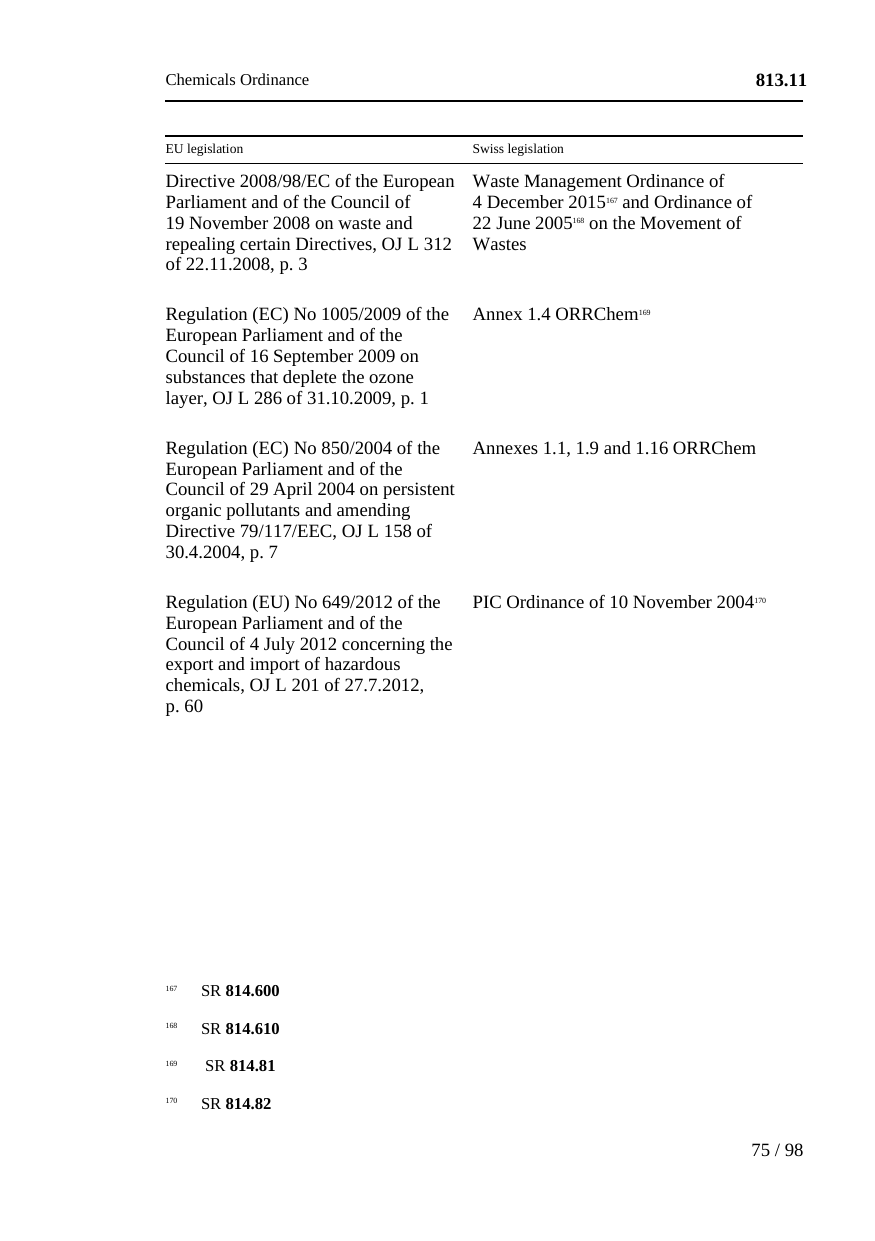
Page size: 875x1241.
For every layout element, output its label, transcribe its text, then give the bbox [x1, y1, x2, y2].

table_cell PIC Ordinance of 10 November 2004 [473, 583, 803, 737]
table_cell Annexes 1.1, 1.9 and 1.16 ORRChem [473, 429, 803, 583]
table_cell Regulation (EU) No 649/2012 of the European Parliament and of the Council of 4 July 2012 concerning the export and import of hazardous chemicals, OJ L 201 of 27.7.2012, p. 60 [165, 583, 472, 737]
table_cell Directive 2008/98/EC of the European Parliament and of the Council of 19 November 2008 on waste and repealing certain Directives, OJ L 312 of 22.11.2008, p. 3 [165, 164, 472, 296]
table_cell Annex 1.4 ORRChem [473, 296, 803, 429]
table_cell Regulation (EC) No 850/2004 of the European Parliament and of the Council of 29 April 2004 on persistent organic pollutants and amending Directive 79/117/EEC, OJ L 158 of 30.4.2004, p. 7 [165, 429, 472, 583]
table_header Swiss legislation [473, 137, 803, 162]
table_cell Waste Management Ordinance of 4 December 2015 and Ordinance of 22 June 2005 on the Movement of Wastes [473, 164, 803, 296]
table_cell Regulation (EC) No 1005/2009 of the European Parliament and of the Council of 16 September 2009 on substances that deplete the ozone layer, OJ L 286 of 31.10.2009, p. 1 [165, 296, 472, 429]
table_header EU legislation [165, 137, 472, 162]
